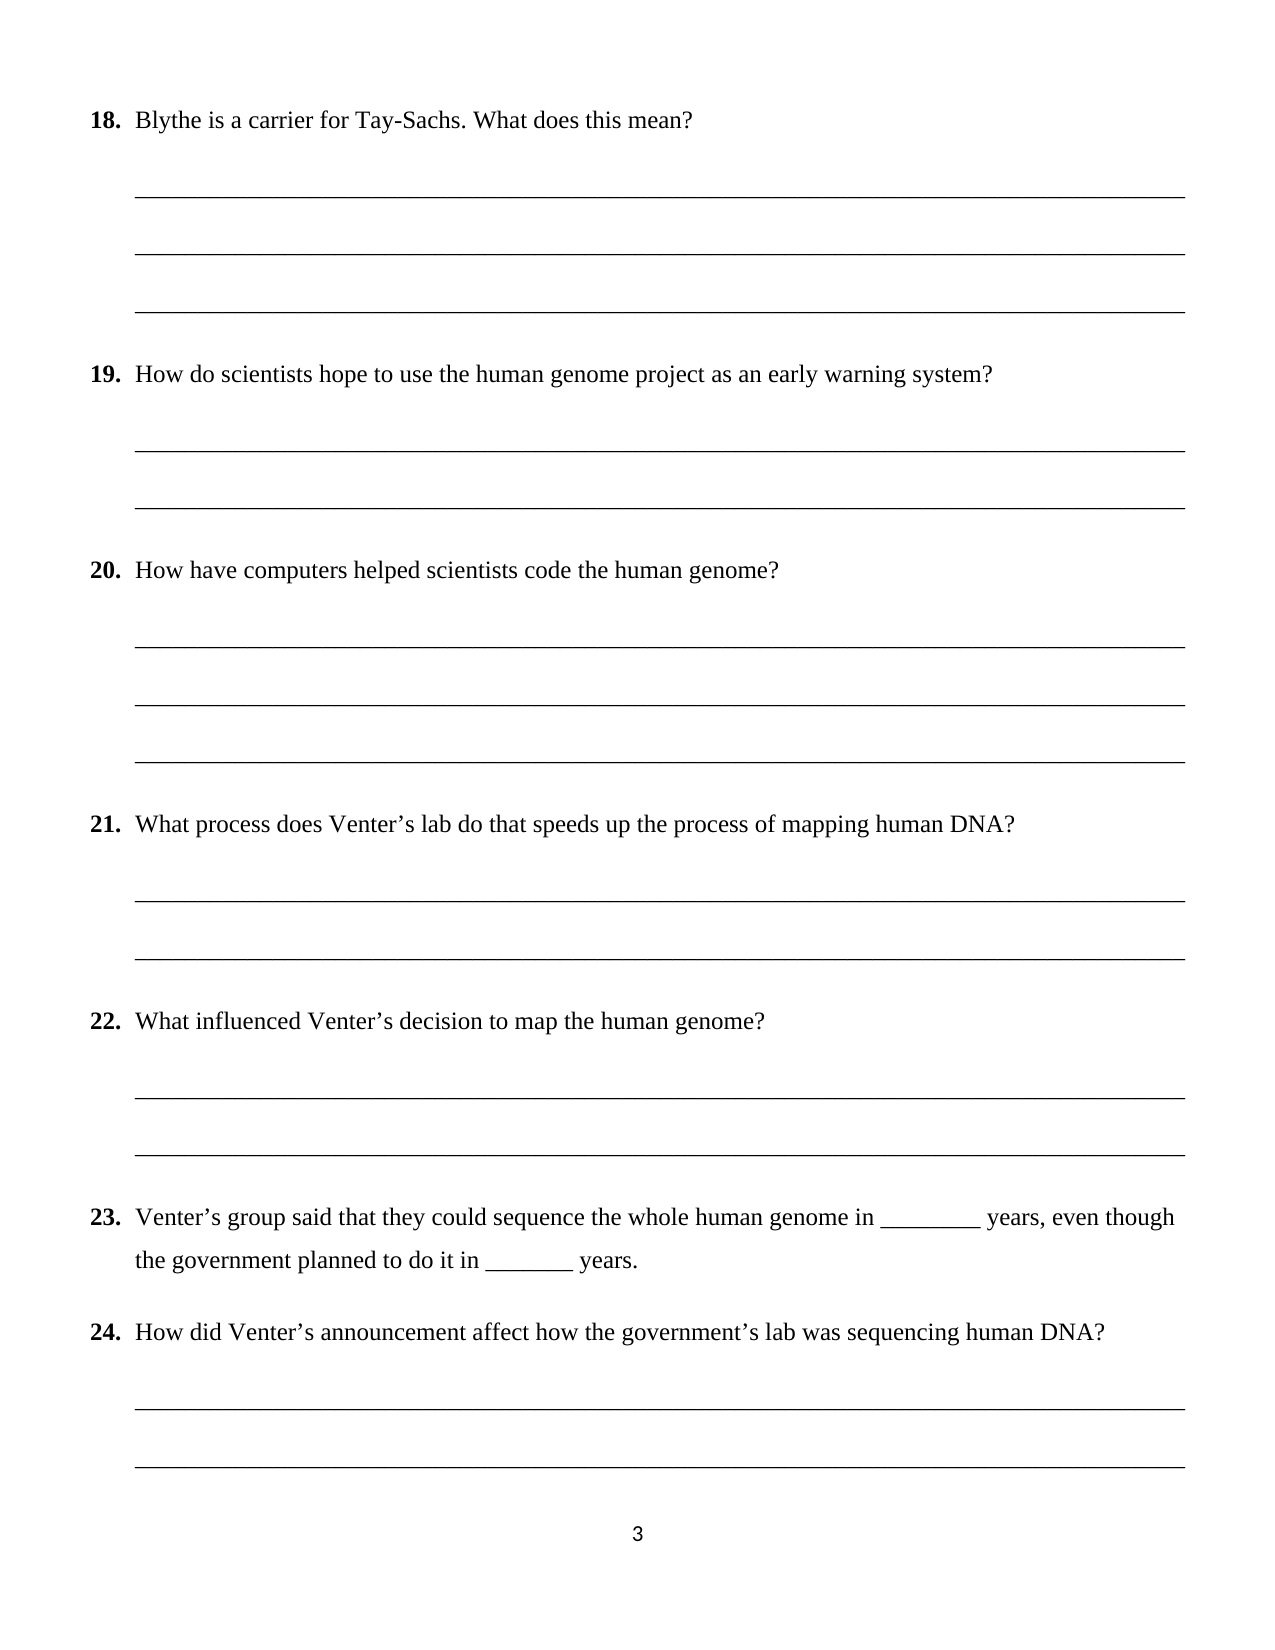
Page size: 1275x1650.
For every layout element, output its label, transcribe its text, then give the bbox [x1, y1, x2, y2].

text 23. Venter’s group said that they could sequence the whole human genome in ________ years, even though the government planned to do it in _______ years. [90, 1202, 1185, 1274]
text 18. Blythe is a carrier for Tay-Sachs. What does this mean? [90, 105, 1185, 134]
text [90, 1384, 1185, 1413]
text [90, 172, 1185, 201]
text ____________________________________________________________________________________ [90, 1130, 1185, 1159]
text 21. What process does Venter’s lab do that speeds up the process of mapping human DNA? [90, 809, 1185, 838]
text 20. How have computers helped scientists code the human genome? [90, 555, 1185, 584]
text ____________________________________________________________________________________ [90, 680, 1185, 709]
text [90, 1442, 1185, 1471]
text ____________________________________________________________________________________ [90, 737, 1185, 766]
text ____________________________________________________________________________________ [90, 483, 1185, 512]
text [90, 229, 1185, 258]
text ____________________________________________________________________________________ [90, 287, 1185, 316]
text 22. What influenced Venter’s decision to map the human genome? [90, 1006, 1185, 1034]
text 19. How do scientists hope to use the human genome project as an early warning system? [90, 359, 1185, 388]
text ____________________________________________________________________________________ [90, 876, 1185, 905]
text ____________________________________________________________________________________ [90, 934, 1185, 963]
text ____________________________________________________________________________________ [90, 622, 1185, 651]
text ____________________________________________________________________________________ [90, 426, 1185, 455]
text ____________________________________________________________________________________ [90, 1073, 1185, 1102]
text 24. How did Venter’s announcement affect how the government’s lab was sequencing human DNA? [90, 1317, 1185, 1346]
